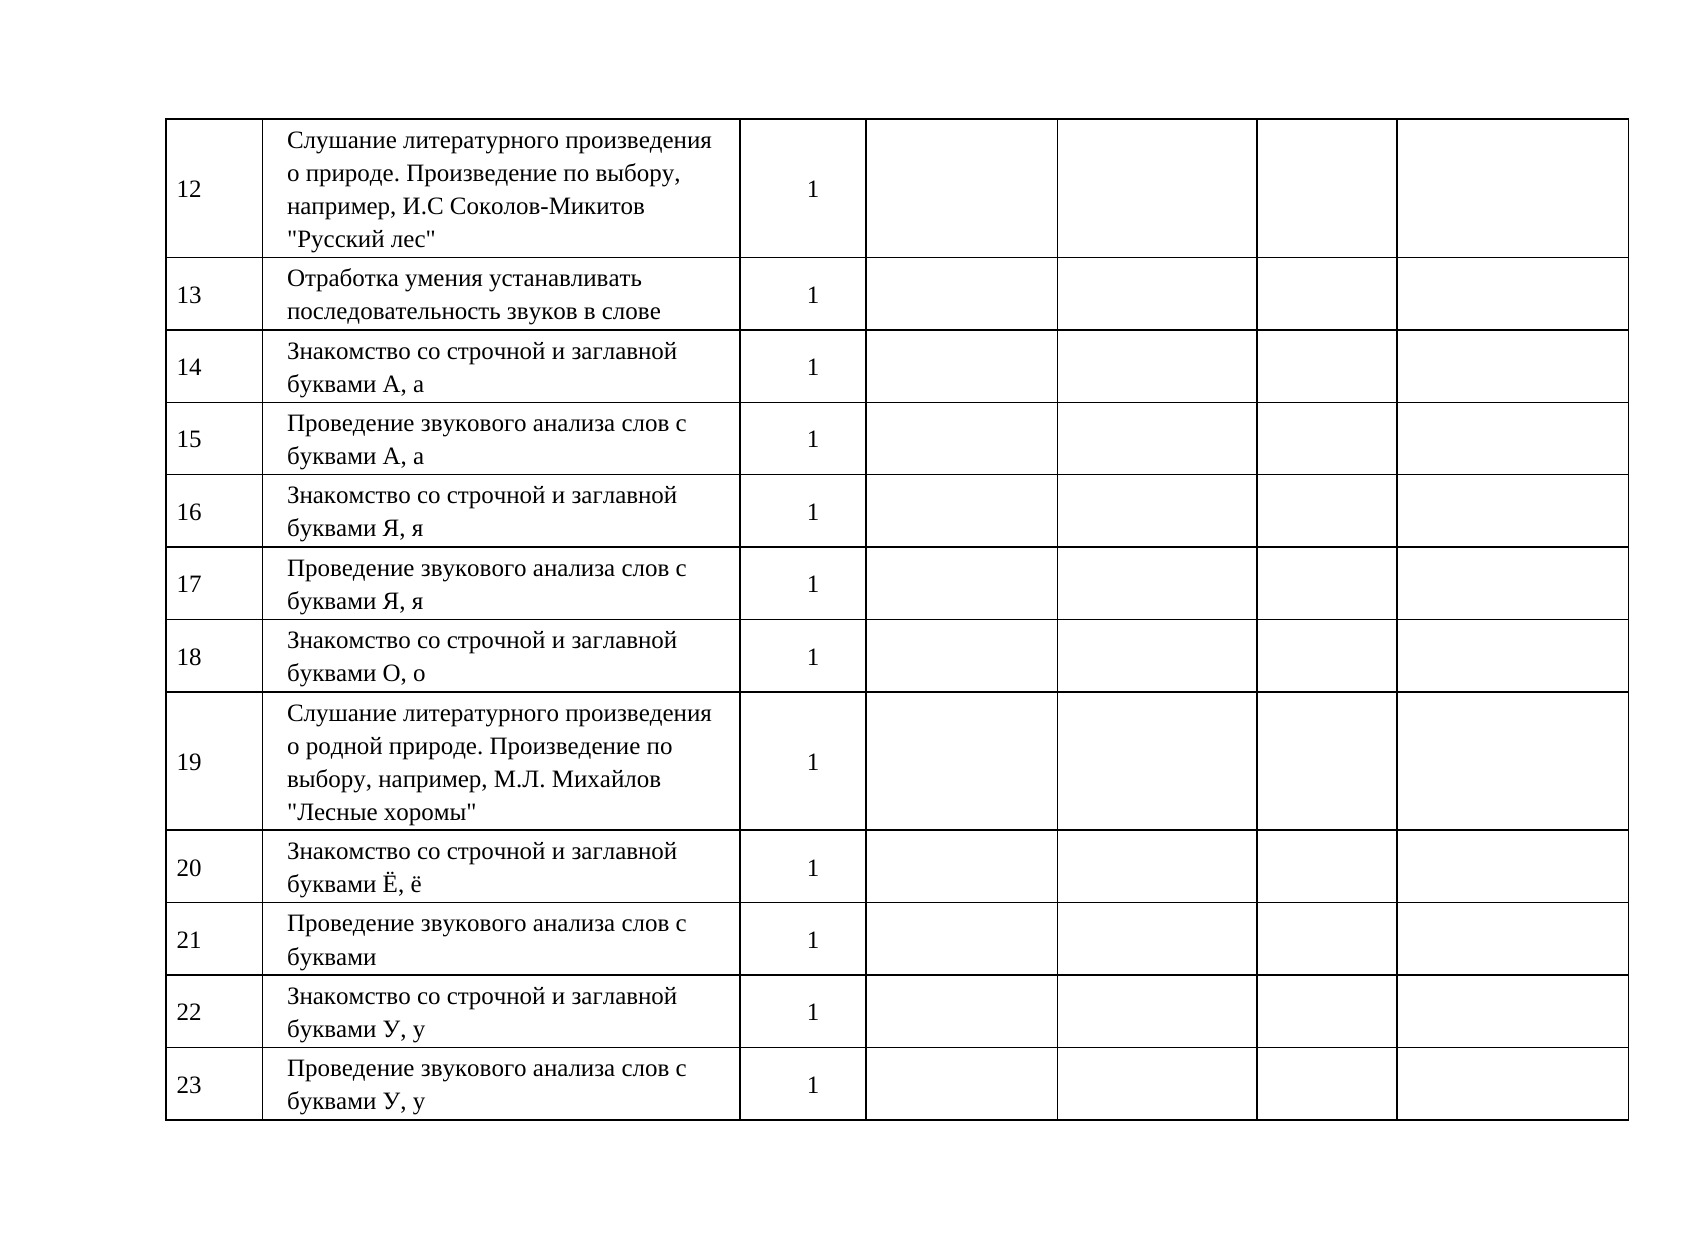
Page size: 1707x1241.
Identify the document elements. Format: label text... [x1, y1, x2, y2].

table_cell [867, 620, 1057, 691]
table_cell [1258, 1048, 1396, 1119]
table_cell Слушание литературного произведения о природе. Произведение по выбору, например, И.С Соколов-Микитов "Русский лес" [263, 120, 739, 257]
table_cell [867, 976, 1057, 1047]
table_cell Знакомство со строчной и заглавной буквами У, у [263, 976, 739, 1047]
table_cell [1258, 258, 1396, 329]
table_cell [1398, 1048, 1628, 1119]
table_cell 18 [167, 620, 262, 691]
table_cell 1 [741, 475, 865, 546]
table_cell [867, 331, 1057, 401]
table_cell 1 [741, 331, 865, 401]
table_cell [1398, 620, 1628, 691]
table_cell [1258, 120, 1396, 257]
table_cell 1 [741, 258, 865, 329]
table_cell [1398, 331, 1628, 401]
table_cell [1398, 120, 1628, 257]
table_cell 1 [741, 693, 865, 829]
table_cell 20 [167, 831, 262, 902]
table_cell [1058, 976, 1256, 1047]
table_cell [1258, 976, 1396, 1047]
table_cell Знакомство со строчной и заглавной буквами Ё, ё [263, 831, 739, 902]
table_cell [867, 475, 1057, 546]
table_cell [1258, 331, 1396, 401]
table_cell [1058, 120, 1256, 257]
table_cell 14 [167, 331, 262, 401]
table_cell [1058, 475, 1256, 546]
table_cell Знакомство со строчной и заглавной буквами О, о [263, 620, 739, 691]
table_cell [1398, 403, 1628, 474]
table_cell Отработка умения устанавливать последовательность звуков в слове [263, 258, 739, 329]
table_cell [1258, 693, 1396, 829]
table_cell 1 [741, 120, 865, 257]
table_cell Проведение звукового анализа слов с буквами [263, 903, 739, 974]
table_cell 16 [167, 475, 262, 546]
table_cell [1398, 693, 1628, 829]
table_cell 22 [167, 976, 262, 1047]
table_cell 1 [741, 976, 865, 1047]
table_cell [1398, 976, 1628, 1047]
table_cell [867, 548, 1057, 618]
table_cell [867, 1048, 1057, 1119]
table_cell 1 [741, 1048, 865, 1119]
table_cell 12 [167, 120, 262, 257]
table_cell [1398, 831, 1628, 902]
table_cell [1258, 903, 1396, 974]
table_cell 1 [741, 620, 865, 691]
table_cell [1398, 903, 1628, 974]
table_cell [867, 831, 1057, 902]
table_cell 1 [741, 403, 865, 474]
table_cell [1058, 548, 1256, 618]
table_cell Проведение звукового анализа слов с буквами А, а [263, 403, 739, 474]
table_cell [1058, 693, 1256, 829]
table_cell [867, 903, 1057, 974]
table_cell [1258, 403, 1396, 474]
table_cell 13 [167, 258, 262, 329]
table_cell Знакомство со строчной и заглавной буквами А, а [263, 331, 739, 401]
table_cell [1398, 258, 1628, 329]
table_cell [867, 693, 1057, 829]
table_cell [1058, 403, 1256, 474]
table_cell 17 [167, 548, 262, 618]
table_cell [1258, 831, 1396, 902]
table_cell [1258, 548, 1396, 618]
table_cell Проведение звукового анализа слов с буквами Я, я [263, 548, 739, 618]
table_cell [1058, 1048, 1256, 1119]
table_cell 23 [167, 1048, 262, 1119]
table_cell [1058, 903, 1256, 974]
table_cell 1 [741, 831, 865, 902]
table_cell Знакомство со строчной и заглавной буквами Я, я [263, 475, 739, 546]
table_cell Слушание литературного произведения о родной природе. Произведение по выбору, например, М.Л. Михайлов "Лесные хоромы" [263, 693, 739, 829]
table_cell [1058, 331, 1256, 401]
table_cell [867, 403, 1057, 474]
table_cell [1258, 620, 1396, 691]
table_cell 19 [167, 693, 262, 829]
table_cell 1 [741, 903, 865, 974]
table_cell [1058, 620, 1256, 691]
table_cell [867, 258, 1057, 329]
table_cell [867, 120, 1057, 257]
table_cell Проведение звукового анализа слов с буквами У, у [263, 1048, 739, 1119]
table_cell 1 [741, 548, 865, 618]
table_cell [1398, 548, 1628, 618]
table_cell [1058, 258, 1256, 329]
table_cell [1258, 475, 1396, 546]
table_cell 21 [167, 903, 262, 974]
table_cell [1398, 475, 1628, 546]
table_cell 15 [167, 403, 262, 474]
table_cell [1058, 831, 1256, 902]
